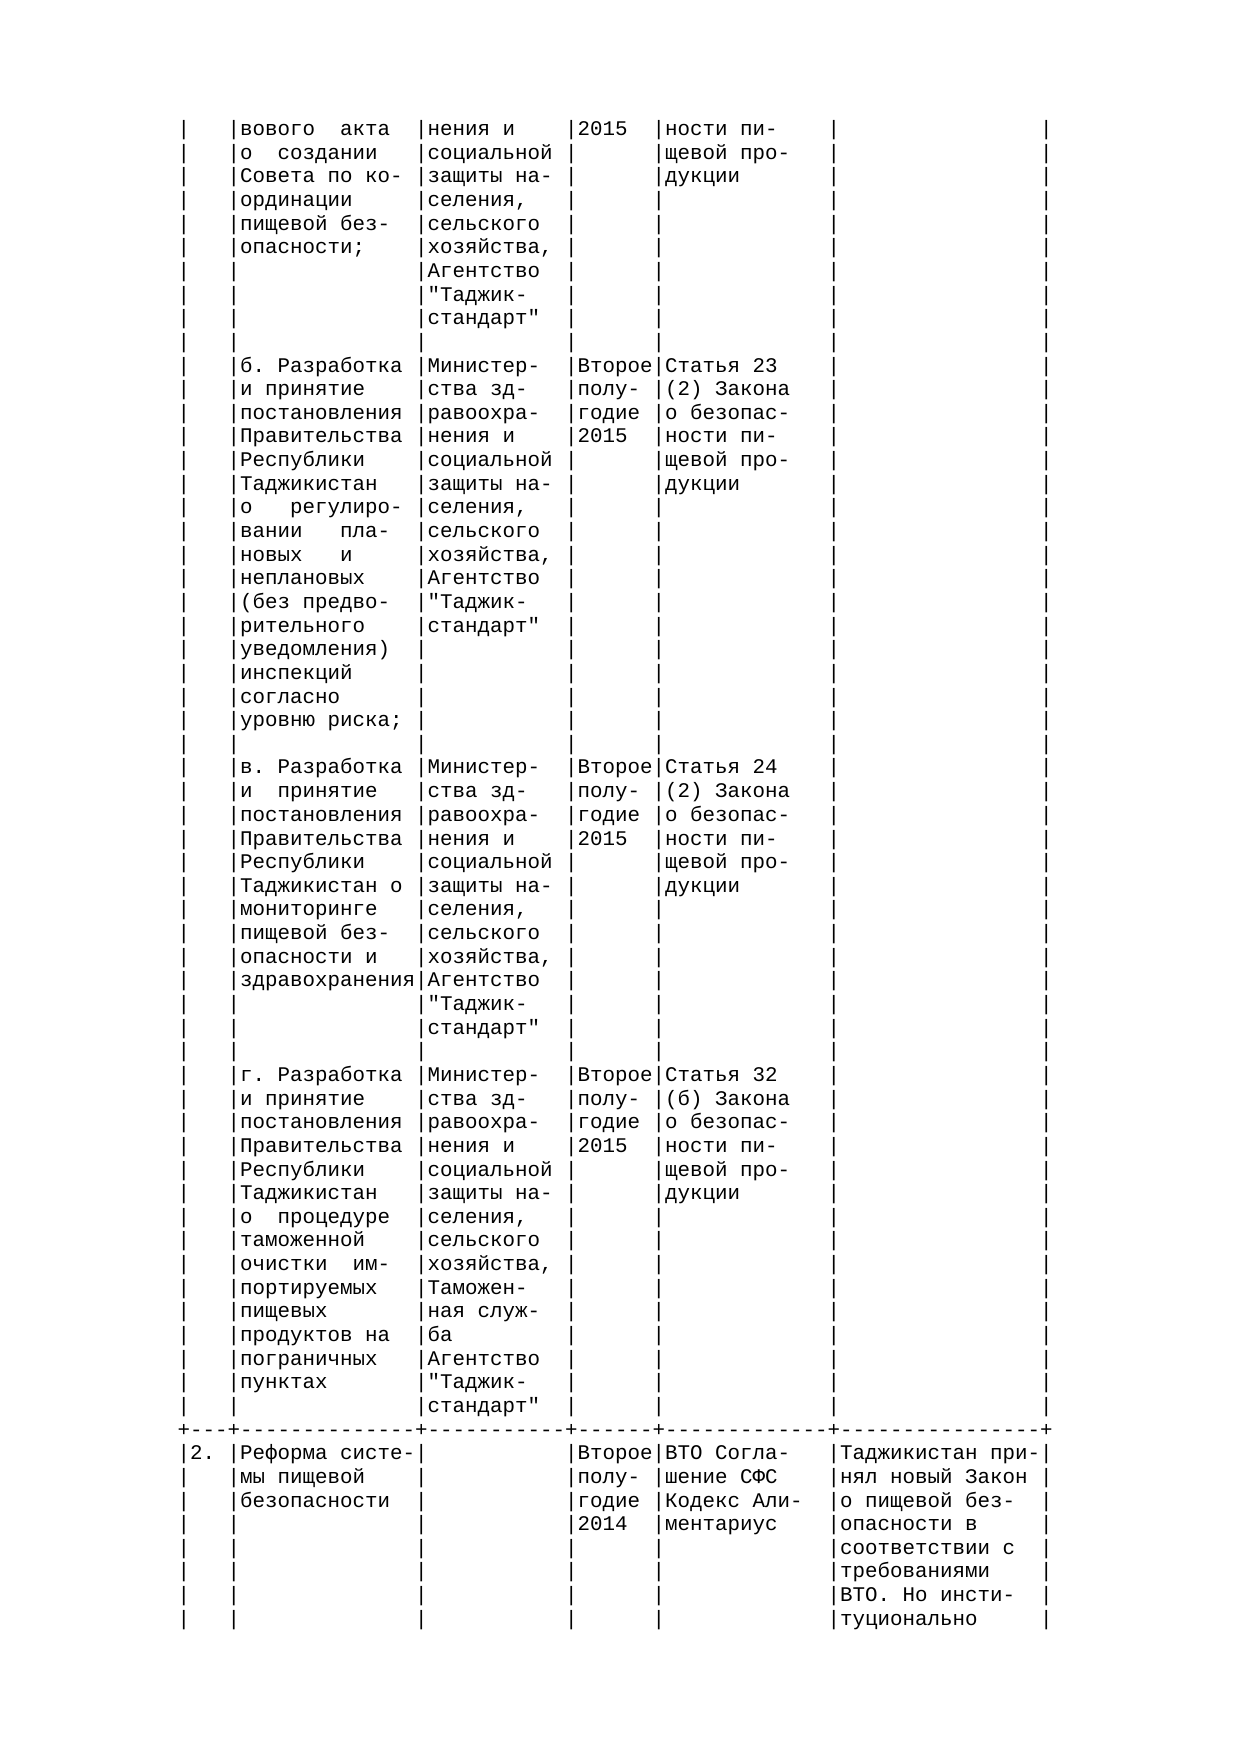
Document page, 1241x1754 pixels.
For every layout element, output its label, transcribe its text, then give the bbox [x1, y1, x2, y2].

text | |Республики |социальной | |щевой про- | | [177, 851, 1152, 875]
text | |Республики |социальной | |щевой про- | | [177, 1158, 1152, 1182]
text | |Таджикистан |защиты на- | |дукции | | [177, 1182, 1152, 1206]
text | |здравохранения|Агентство | | | | [177, 969, 1152, 993]
text | |Республики |социальной | |щевой про- | | [177, 449, 1152, 473]
text | |ординации |селения, | | | | [177, 189, 1152, 213]
text | |новых и |хозяйства, | | | | [177, 544, 1152, 567]
text | |Таджикистан |защиты на- | |дукции | | [177, 473, 1152, 496]
text | |Правительства |нения и |2015 |ности пи- | | [177, 1135, 1152, 1158]
text | |уровню риска; | | | | | [177, 709, 1152, 733]
text | |постановления |равоохра- |годие |о безопас- | | [177, 1111, 1152, 1135]
text | |и принятие |ства зд- |полу- |(2) Закона | | [177, 378, 1152, 402]
text | | |"Таджик- | | | | [177, 993, 1152, 1017]
text | |о создании |социальной | |щевой про- | | [177, 142, 1152, 165]
text | |таможенной |сельского | | | | [177, 1229, 1152, 1253]
text | |вании пла- |сельского | | | | [177, 520, 1152, 544]
text | | | | | | | [177, 331, 1152, 354]
text | | | | | |соответствии с | [177, 1537, 1152, 1561]
text | |пищевой без- |сельского | | | | [177, 213, 1152, 236]
text | | | |2014 |ментариус |опасности в | [177, 1513, 1152, 1537]
text | | | | | | | [177, 733, 1152, 757]
text | | |Агентство | | | | [177, 260, 1152, 284]
text | |согласно | | | | | [177, 686, 1152, 709]
text | |(без предво- |"Таджик- | | | | [177, 591, 1152, 615]
text | |и принятие |ства зд- |полу- |(б) Закона | | [177, 1088, 1152, 1111]
text | |о процедуре |селения, | | | | [177, 1206, 1152, 1229]
text | |Правительства |нения и |2015 |ности пи- | | [177, 426, 1152, 449]
text | |Совета по ко- |защиты на- | |дукции | | [177, 165, 1152, 189]
text | | | | | |требованиями | [177, 1561, 1152, 1584]
text | |б. Разработка |Министер- |Второе|Статья 23 | | [177, 354, 1152, 378]
text | |Таджикистан о |защиты на- | |дукции | | [177, 875, 1152, 898]
text | |неплановых |Агентство | | | | [177, 567, 1152, 591]
text | |и принятие |ства зд- |полу- |(2) Закона | | [177, 780, 1152, 804]
text | |очистки им- |хозяйства, | | | | [177, 1253, 1152, 1277]
text | |о регулиро- |селения, | | | | [177, 496, 1152, 520]
text | | |стандарт" | | | | [177, 1017, 1152, 1040]
text | |мониторинге |селения, | | | | [177, 898, 1152, 922]
text | |опасности; |хозяйства, | | | | [177, 236, 1152, 260]
text | |мы пищевой | |полу- |шение СФС |нял новый Закон | [177, 1466, 1152, 1489]
text | | | | | | | [177, 1040, 1152, 1064]
text | |в. Разработка |Министер- |Второе|Статья 24 | | [177, 757, 1152, 780]
text | |инспекций | | | | | [177, 662, 1152, 686]
text | |пограничных |Агентство | | | | [177, 1348, 1152, 1371]
text | |г. Разработка |Министер- |Второе|Статья 32 | | [177, 1064, 1152, 1088]
text | |уведомления) | | | | | [177, 638, 1152, 662]
text | |пищевых |ная служ- | | | | [177, 1300, 1152, 1324]
text | |безопасности | |годие |Кодекс Али- |о пищевой без- | [177, 1489, 1152, 1513]
text +---+--------------+-----------+------+-------------+----------------+ [177, 1419, 1152, 1442]
text | |вового акта |нения и |2015 |ности пи- | | [177, 118, 1152, 142]
text | |постановления |равоохра- |годие |о безопас- | | [177, 804, 1152, 827]
text | |пищевой без- |сельского | | | | [177, 922, 1152, 946]
text | | | | | |туционально | [177, 1608, 1152, 1631]
text | |портируемых |Таможен- | | | | [177, 1277, 1152, 1300]
text | |пунктах |"Таджик- | | | | [177, 1371, 1152, 1395]
text | |рительного |стандарт" | | | | [177, 615, 1152, 638]
text | | |"Таджик- | | | | [177, 284, 1152, 307]
text | |Правительства |нения и |2015 |ности пи- | | [177, 827, 1152, 851]
text | | |стандарт" | | | | [177, 307, 1152, 331]
text | |постановления |равоохра- |годие |о безопас- | | [177, 402, 1152, 426]
text | |продуктов на |ба | | | | [177, 1324, 1152, 1348]
text | | |стандарт" | | | | [177, 1395, 1152, 1419]
text |2. |Реформа систе-| |Второе|ВТО Согла- |Таджикистан при-| [177, 1442, 1152, 1466]
text | | | | | |ВТО. Но инсти- | [177, 1584, 1152, 1608]
text | |опасности и |хозяйства, | | | | [177, 946, 1152, 969]
